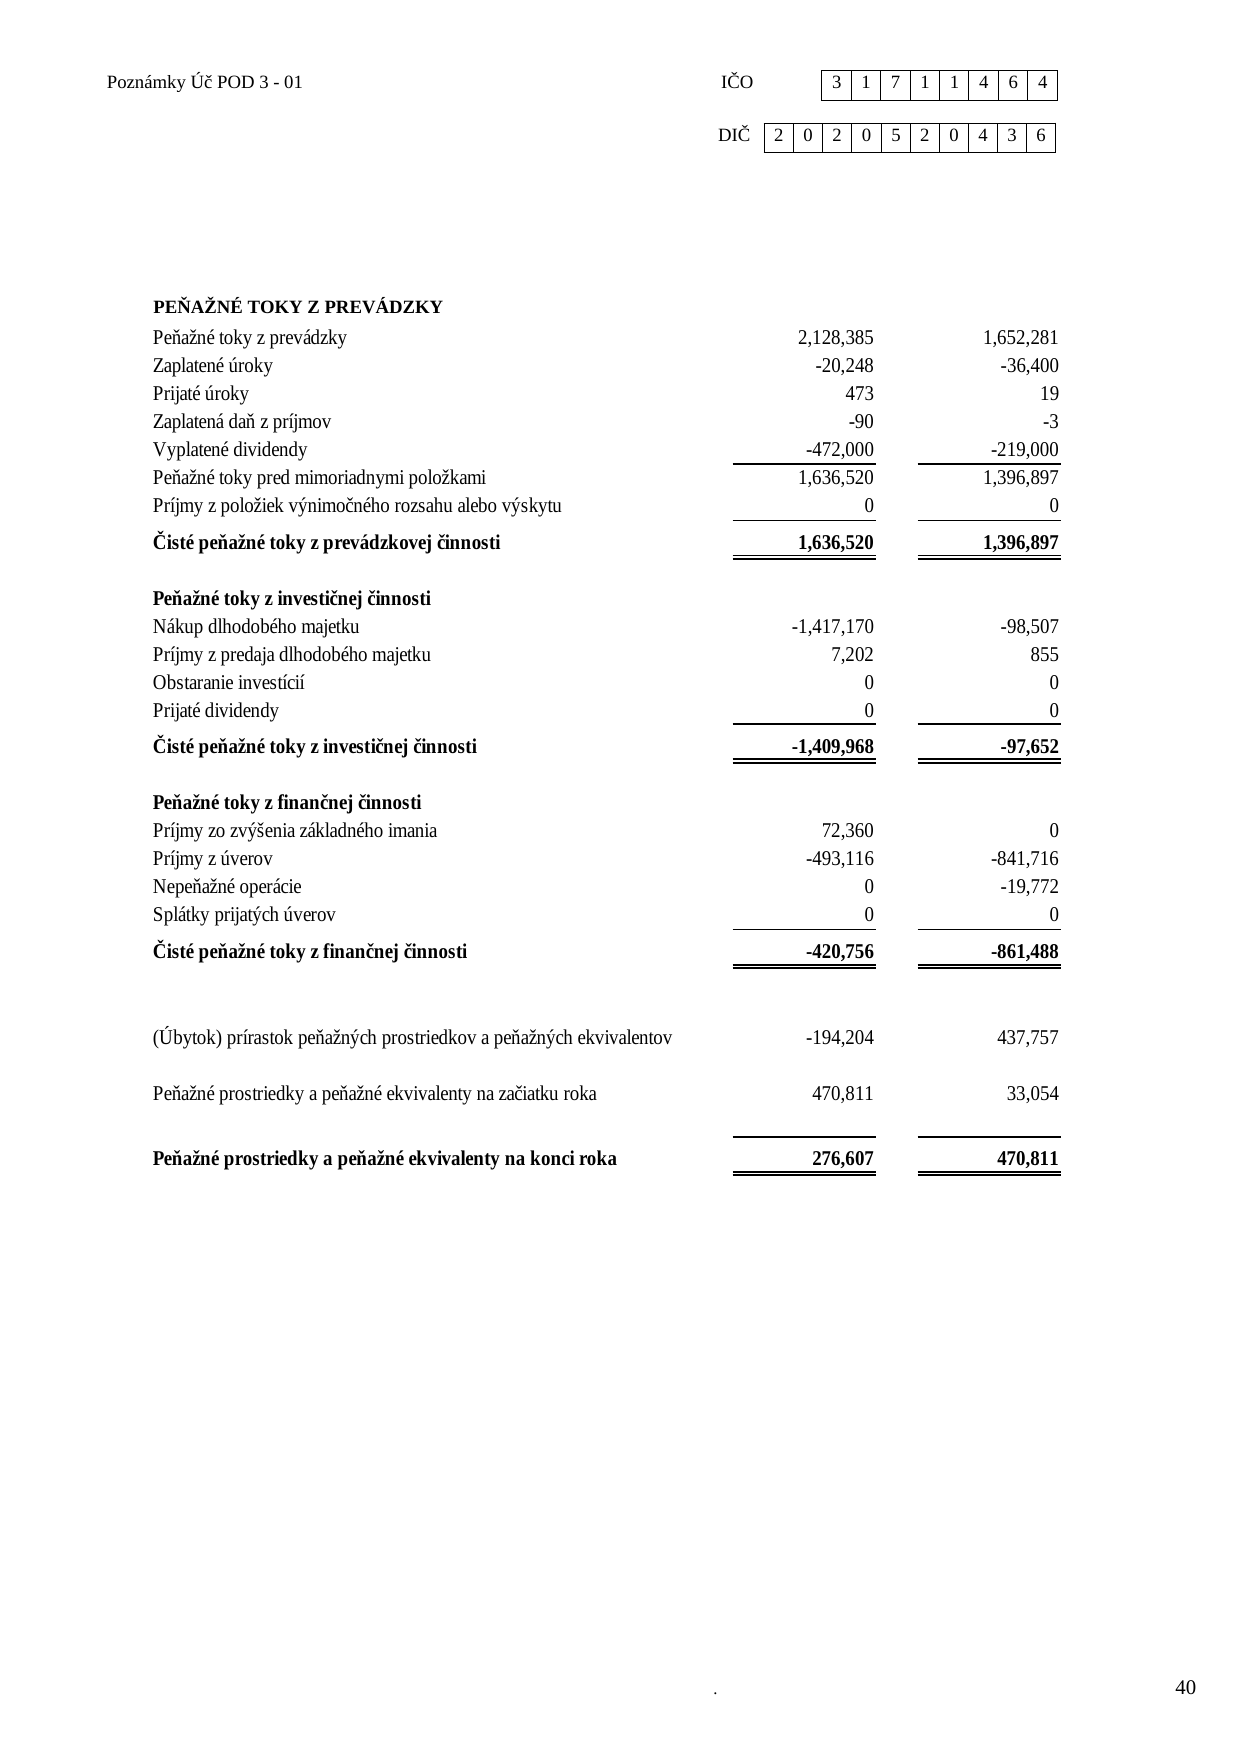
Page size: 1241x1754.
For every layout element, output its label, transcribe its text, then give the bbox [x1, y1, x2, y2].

subtitle Peňažné toky z prevádzky [106, 296, 1196, 317]
